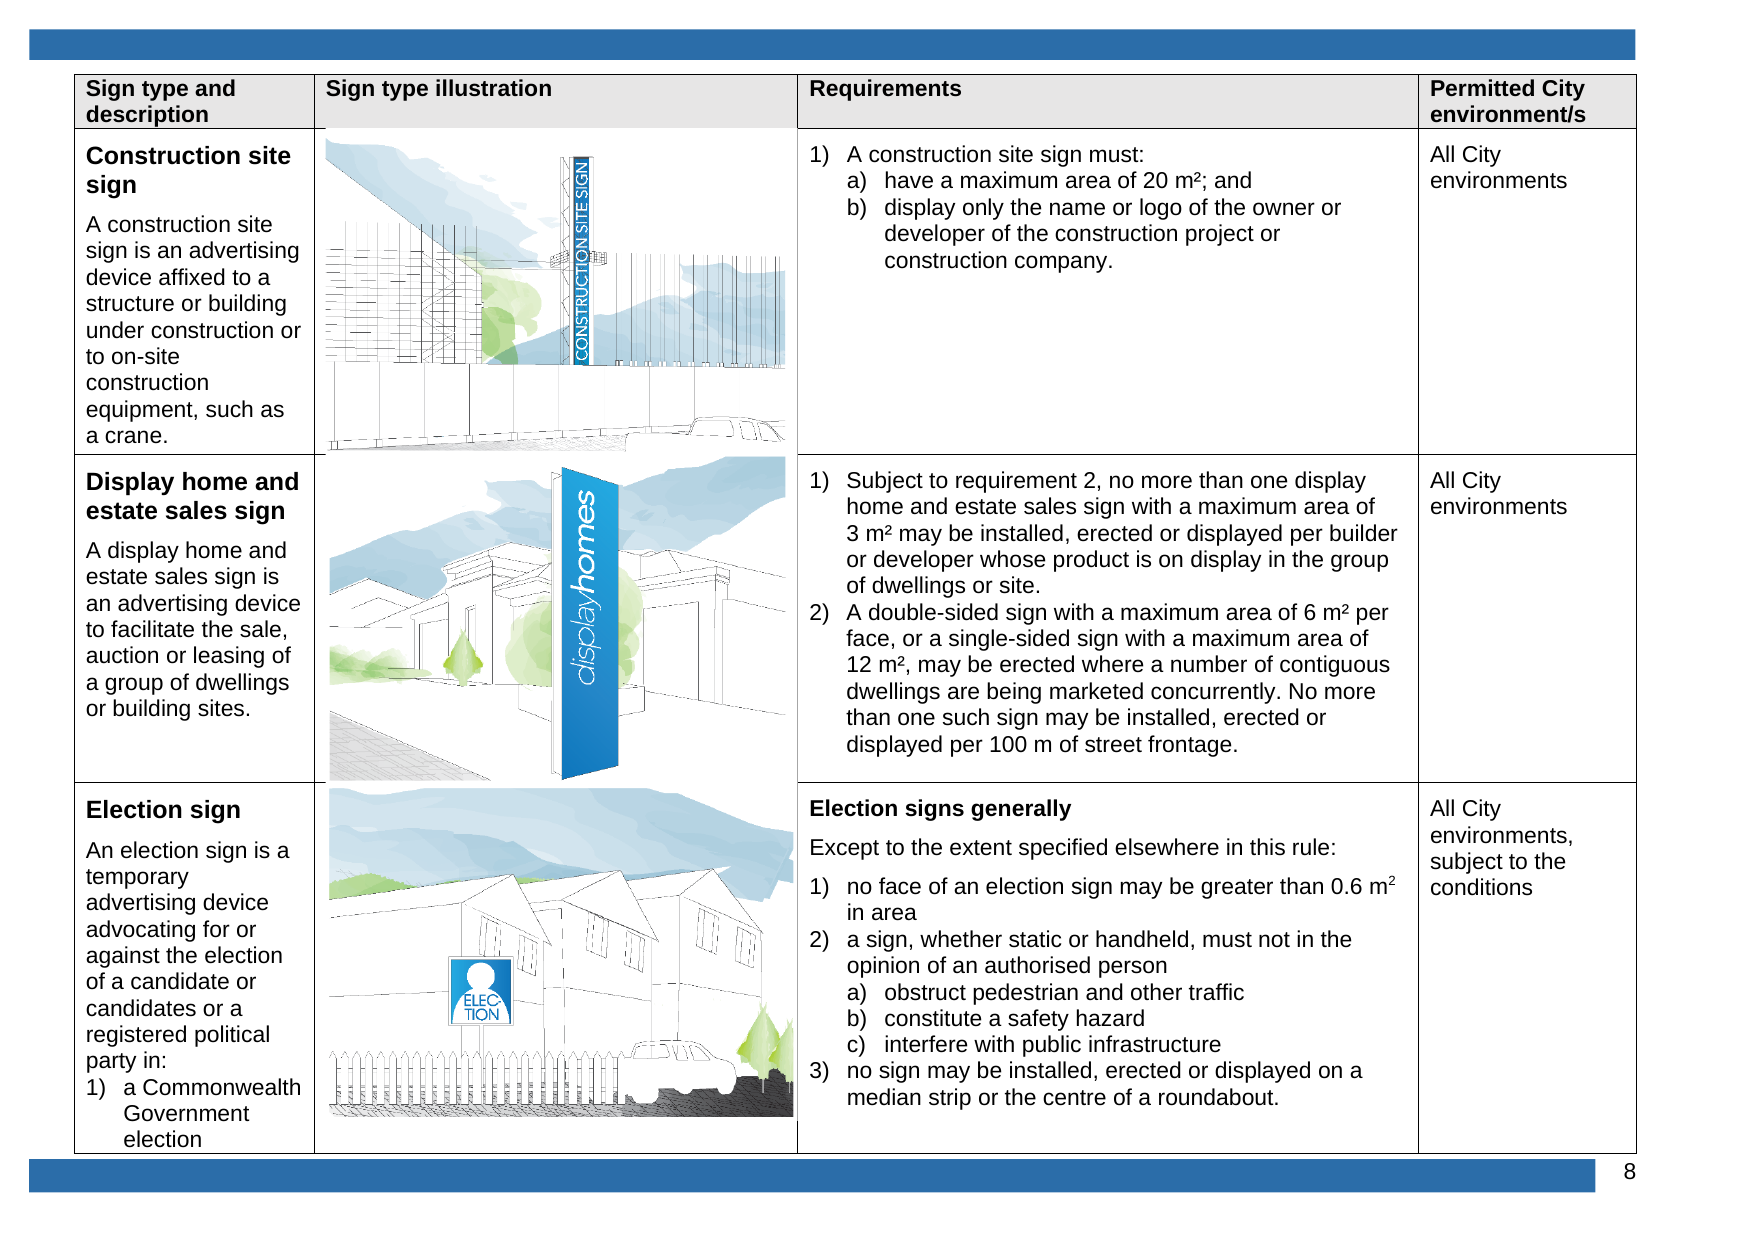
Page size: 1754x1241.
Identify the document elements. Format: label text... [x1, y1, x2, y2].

table_header Sign type and description [75, 75, 314, 128]
table_cell [315, 783, 797, 1153]
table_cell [798, 783, 1418, 1153]
table_cell All City environments [1419, 129, 1636, 453]
table_cell A construction site sign must: have a maximum area of 20 m²; and display only the name or logo of the owner or developer of the construction project or construction company. [798, 129, 1418, 453]
table_header Permitted City environment/s [1419, 75, 1636, 128]
table_cell Display home and estate sales sign A display home and estate sales sign is an advertising device to facilitate the sale, auction or leasing of a group of dwellings or building sites. [75, 455, 314, 782]
table_cell All City environments [1419, 455, 1636, 782]
table_cell Subject to requirement 2, no more than one display home and estate sales sign with a maximum area of 3 m² may be installed, erected or displayed per builder or developer whose product is on display in the group of dwellings or site. A double-sided sign with a maximum area of 6 m² per face, or a single-sided sign with a maximum area of 12 m², may be erected where a number of contiguous dwellings are being marketed concurrently. No more than one such sign may be installed, erected or displayed per 100 m of street frontage. [798, 455, 1418, 782]
table_header Sign type illustration [315, 75, 797, 128]
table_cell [1419, 783, 1636, 1153]
table_cell [315, 455, 325, 782]
table_cell Construction site sign A construction site sign is an advertising device affixed to a structure or building under construction or to on-site construction equipment, such as a crane. [75, 129, 314, 453]
table_header Requirements [798, 75, 1418, 128]
table_cell [315, 129, 325, 453]
picture [325, 128, 798, 1121]
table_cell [75, 783, 314, 1153]
